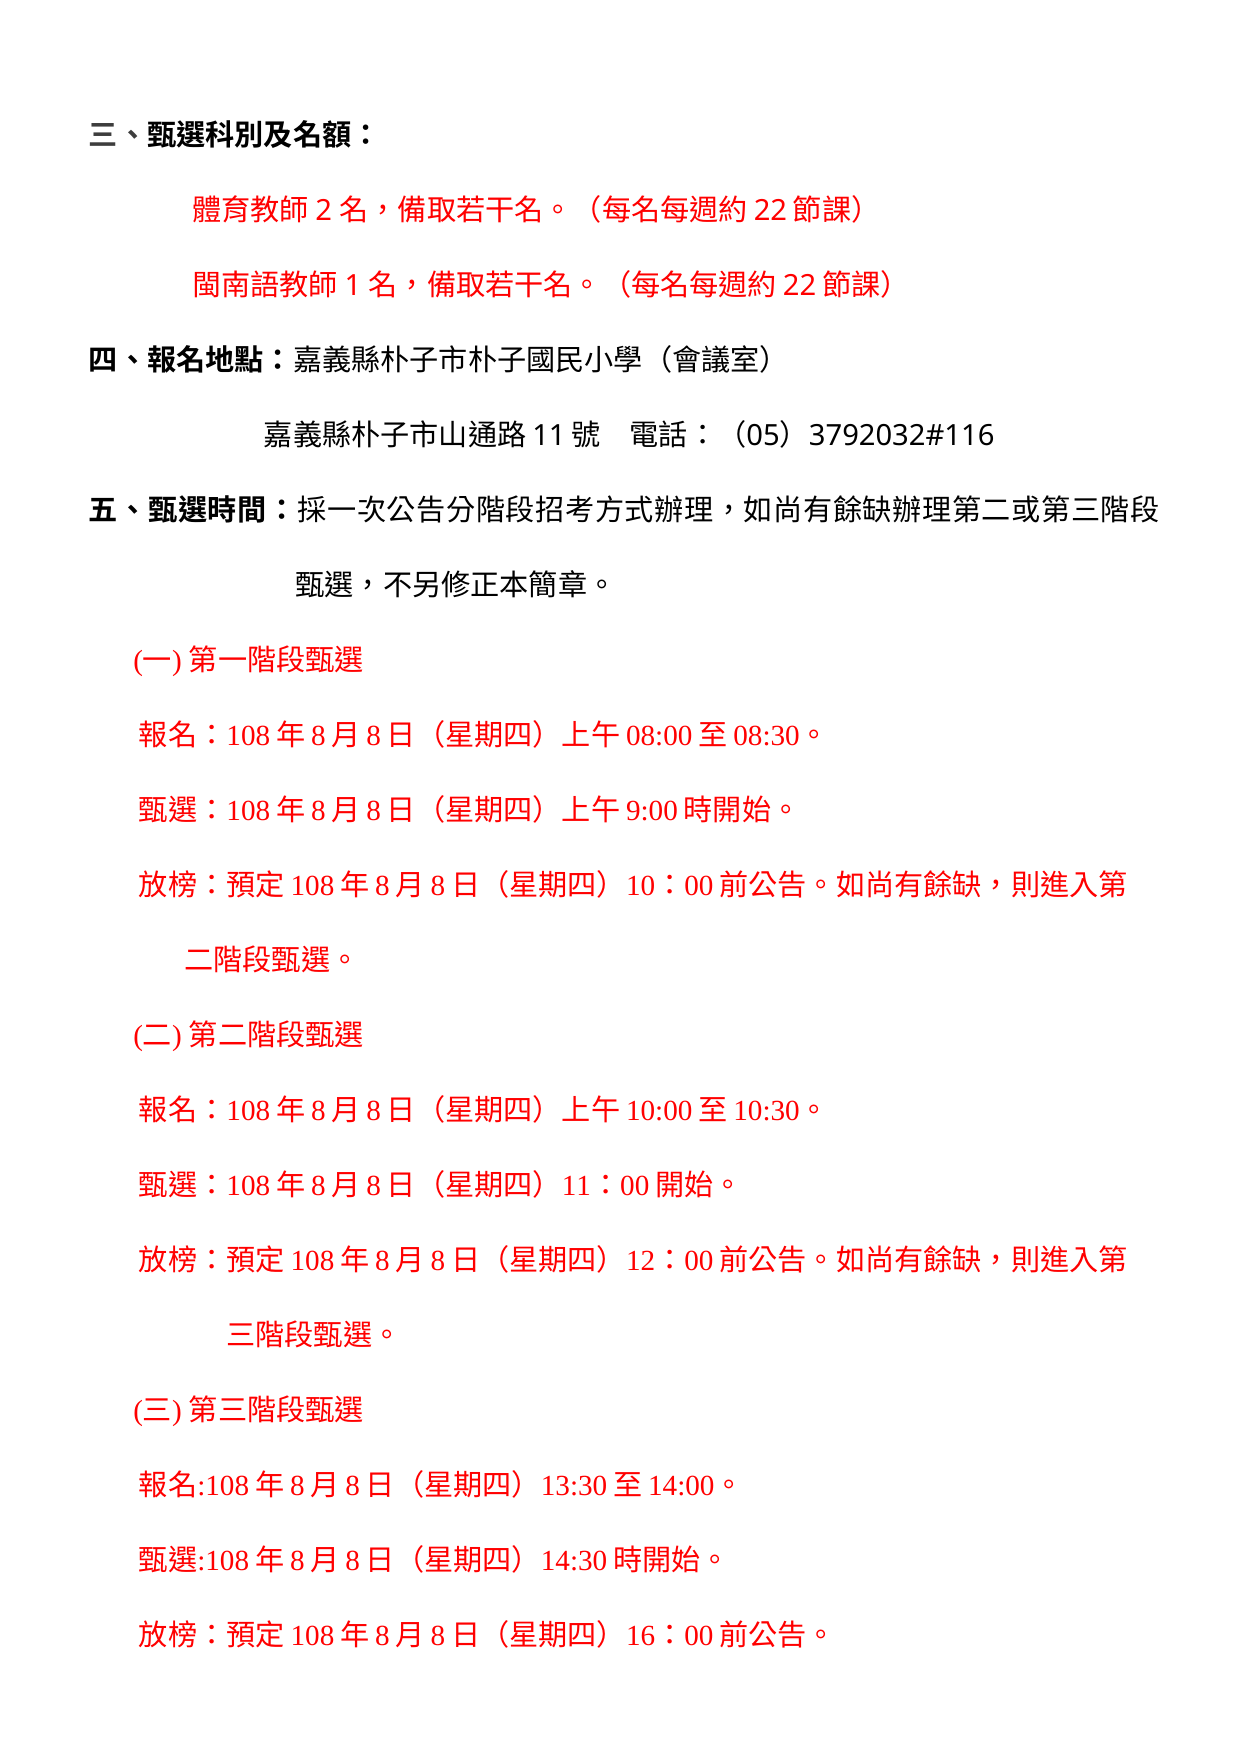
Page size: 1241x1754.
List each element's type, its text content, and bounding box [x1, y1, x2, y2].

text 閩南語教師 1 名，備取若干名。（每名每週約22節課） [192, 245, 1162, 320]
list 第三階段甄選 [133, 1370, 1162, 1445]
text 嘉義縣朴子市山通路11號 電話：（05）3792032#116 [89, 395, 1162, 470]
list 放榜：預定108年8月8日（星期四）12：00前公告。如尚有餘缺，則進入第 [139, 1220, 1162, 1295]
text 四、報名地點：嘉義縣朴子市朴子國民小學（會議室） [89, 320, 1162, 395]
list 甄選：108年8月8日（星期四）上午9:00時開始。 [139, 770, 1162, 845]
list 放榜：預定108年8月8日（星期四）16：00前公告。 [139, 1595, 1162, 1670]
list 第二階段甄選 [133, 995, 1162, 1070]
list 報名:108年8月8日（星期四）13:30至14:00。 [139, 1445, 1162, 1520]
list 甄選:108年8月8日（星期四）14:30時開始。 [139, 1520, 1162, 1595]
list 第一階段甄選 [133, 620, 1162, 695]
list 報名：108年8月8日（星期四）上午08:00至08:30。 [139, 695, 1162, 770]
list 甄選：108年8月8日（星期四）11：00開始。 [139, 1145, 1162, 1220]
list 三階段甄選。 [139, 1295, 1162, 1370]
text 體育教師 2 名，備取若干名。（每名每週約22節課） [192, 170, 1162, 245]
text 五、甄選時間：採一次公告分階段招考方式辦理，如尚有餘缺辦理第二或第三階段甄選，不另修正本簡章。 [89, 470, 1162, 620]
list 二階段甄選。 [139, 920, 1162, 995]
list 報名：108年8月8日（星期四）上午10:00至10:30。 [139, 1070, 1162, 1145]
text 三、甄選科別及名額： [89, 95, 1162, 170]
list 放榜：預定108年8月8日（星期四）10：00前公告。如尚有餘缺，則進入第 [139, 845, 1162, 920]
